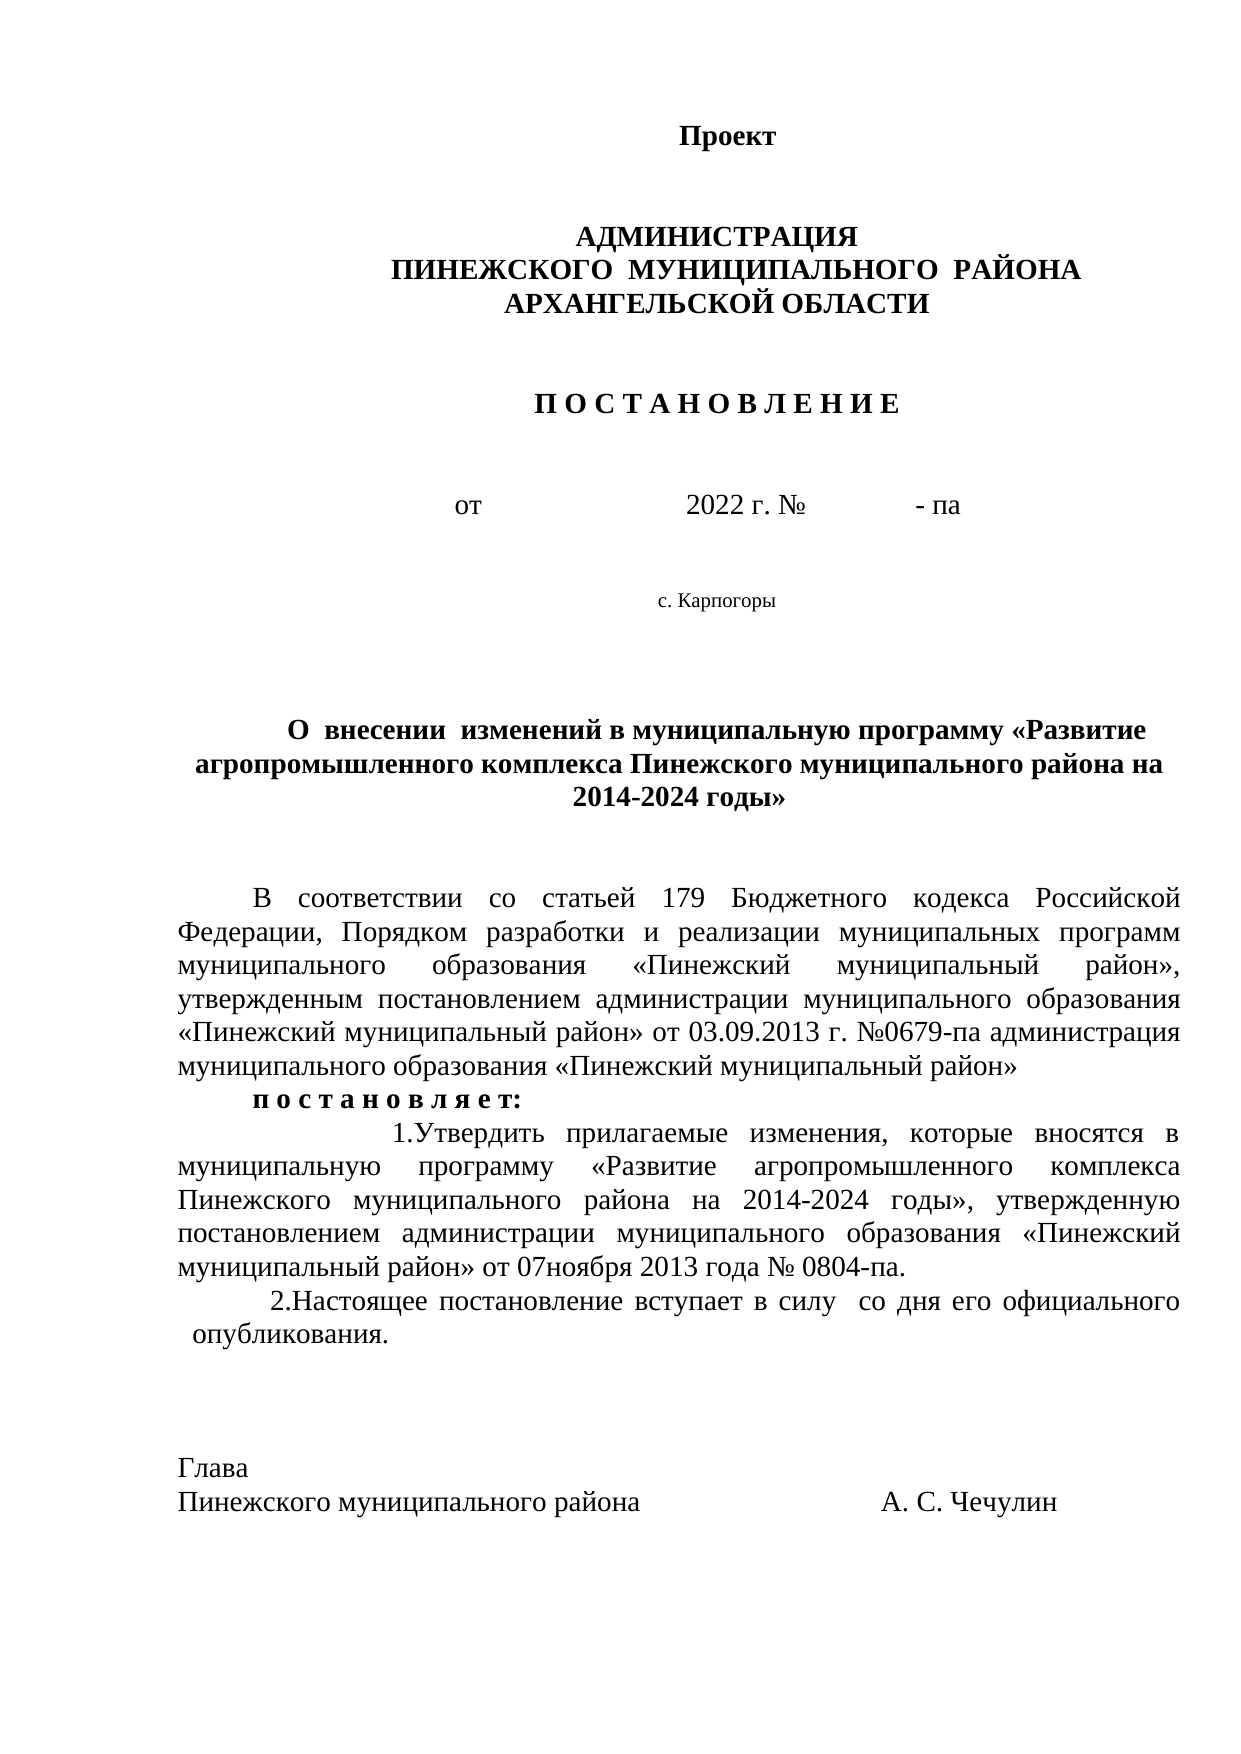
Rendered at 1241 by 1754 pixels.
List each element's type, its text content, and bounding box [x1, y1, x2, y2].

text В соответствии со статьей 179 Бюджетного кодекса Российской Федерации, Порядком разработки и реализации муниципальных программ муниципального образования «Пинежский муниципальный район», утвержденным постановлением администрации муниципального образования «Пинежский муниципальный район» от 03.09.2013 г. №0679-па администрация муниципального образования «Пинежский муниципальный район» [177, 880, 1181, 1081]
text 1.Утвердить прилагаемые изменения, которые вносятся в муниципальную программу «Развитие агропромышленного комплекса Пинежского муниципального района на 2014-2024 годы», утвержденную постановлением администрации муниципального образования «Пинежский муниципальный район» от 07ноября 2013 года № 0804-па. [177, 1115, 1181, 1283]
text ПИНЕЖСКОГО МУНИЦИПАЛЬНОГО РАЙОНА [177, 252, 1181, 286]
text с. Карпогоры [177, 588, 1181, 612]
text Глава [177, 1450, 1181, 1484]
text 2.Настоящее постановление вступает в силу со дня его официального опубликования. [192, 1283, 1181, 1350]
text Проект [177, 118, 1181, 152]
text АДМИНИСТРАЦИЯ [177, 219, 1181, 252]
text от 2022 г. № - па [177, 487, 1181, 521]
text АРХАНГЕЛЬСКОЙ ОБЛАСТИ [177, 286, 1181, 319]
text Пинежского муниципального района А. С. Чечулин [177, 1484, 1181, 1517]
text П О С Т А Н О В Л Е Н И Е [177, 386, 1181, 420]
text О внесении изменений в муниципальную программу «Развитие агропромышленного комплекса Пинежского муниципального района на 2014-2024 годы» [177, 712, 1181, 813]
text п о с т а н о в л я е т: [177, 1081, 1181, 1115]
